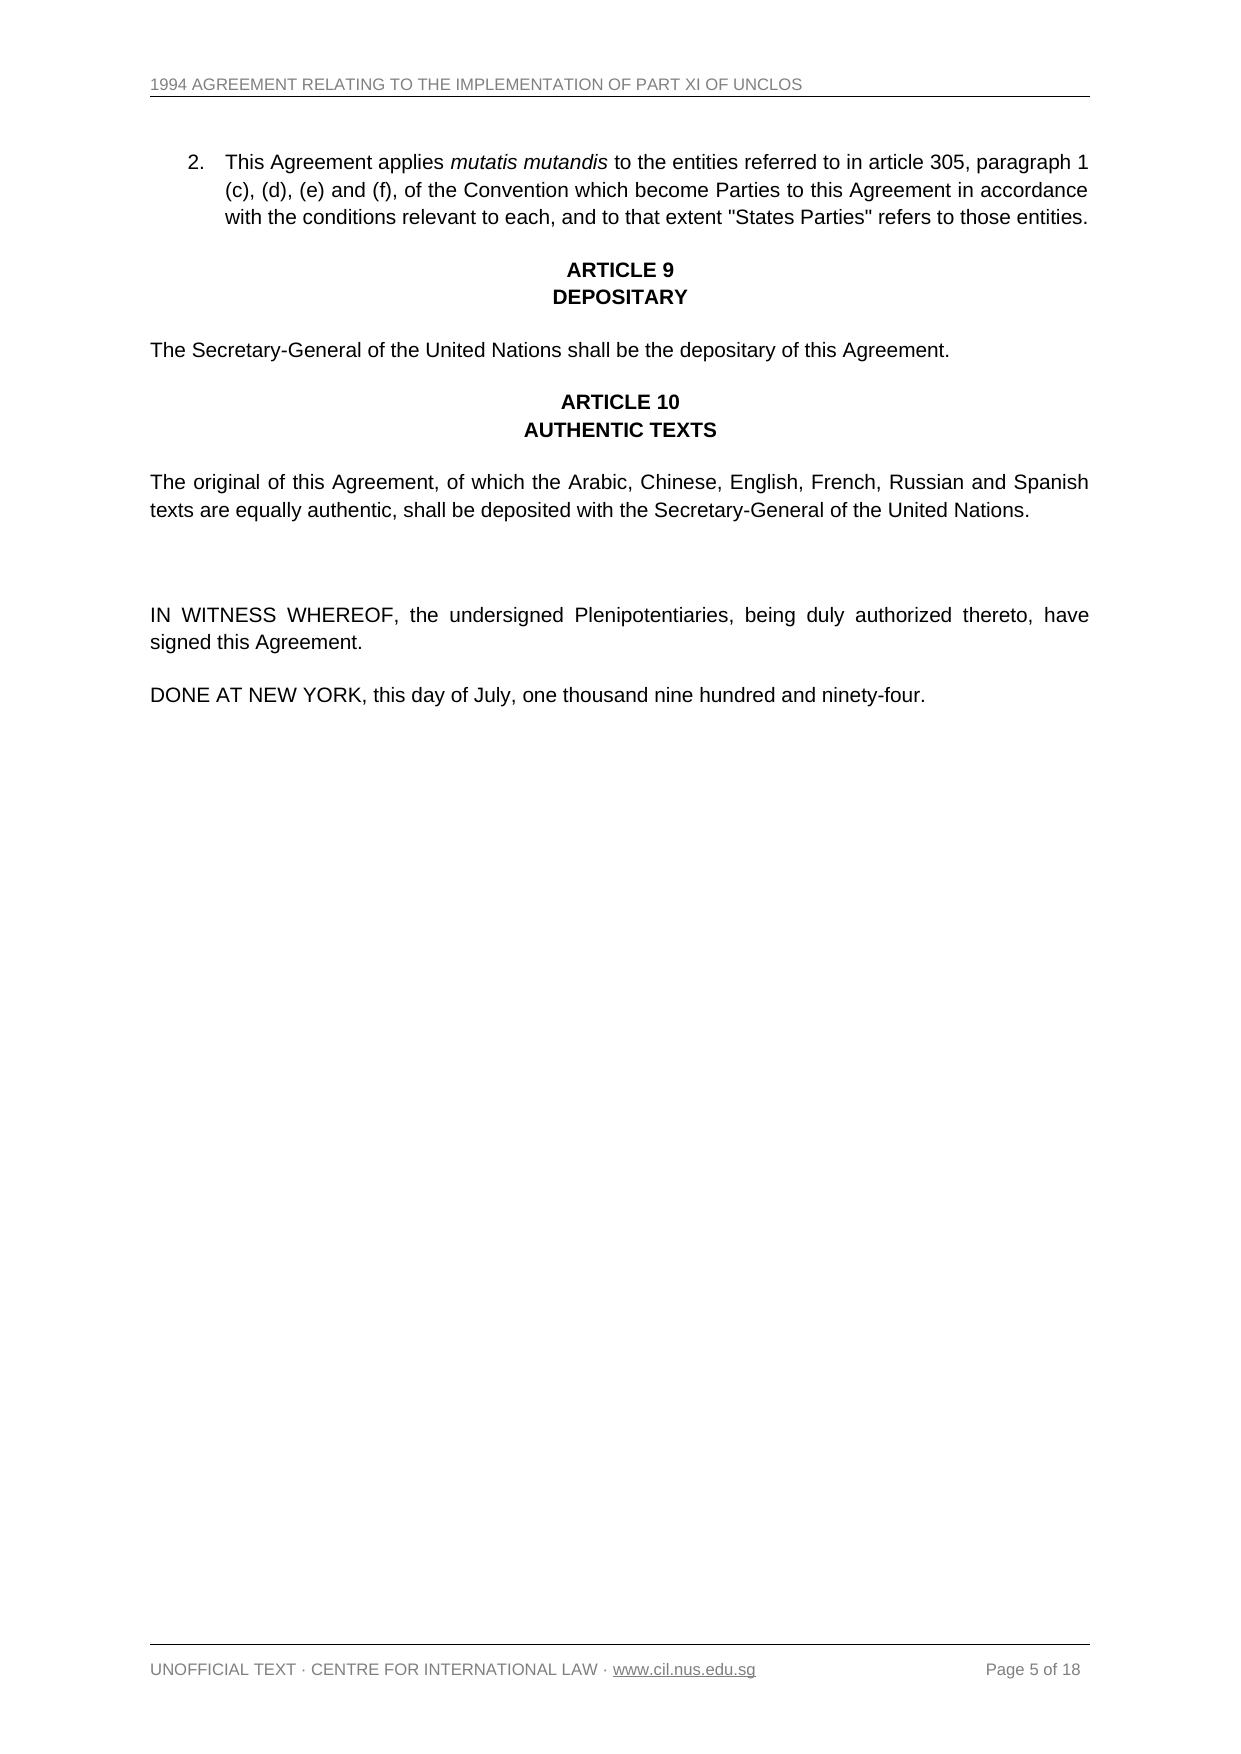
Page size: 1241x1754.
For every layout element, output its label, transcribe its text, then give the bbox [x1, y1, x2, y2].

text The original of this Agreement, of which the Arabic, Chinese, English, French, Russian and Spanish texts are equally authentic, shall be deposited with the Secretary-General of the United Nations. [150, 470, 1090, 521]
subtitle ARTICLE 10 AUTHENTIC TEXTS [150, 390, 1090, 441]
list This Agreement applies mutatis mutandis to the entities referred to in article 305, paragraph 1 (c), (d), (e) and (f), of the Convention which become Parties to this Agreement in accordance with the conditions relevant to each, and to that extent "States Parties" refers to those entities. [187, 150, 1090, 229]
text DONE AT NEW YORK, this day of July, one thousand nine hundred and ninety-four. [150, 682, 1090, 706]
text IN WITNESS WHEREOF, the undersigned Plenipotentiaries, being duly authorized thereto, have signed this Agreement. [150, 602, 1090, 654]
subtitle ARTICLE 9 DEPOSITARY [150, 257, 1090, 309]
text The Secretary-General of the United Nations shall be the depositary of this Agreement. [150, 337, 1090, 361]
